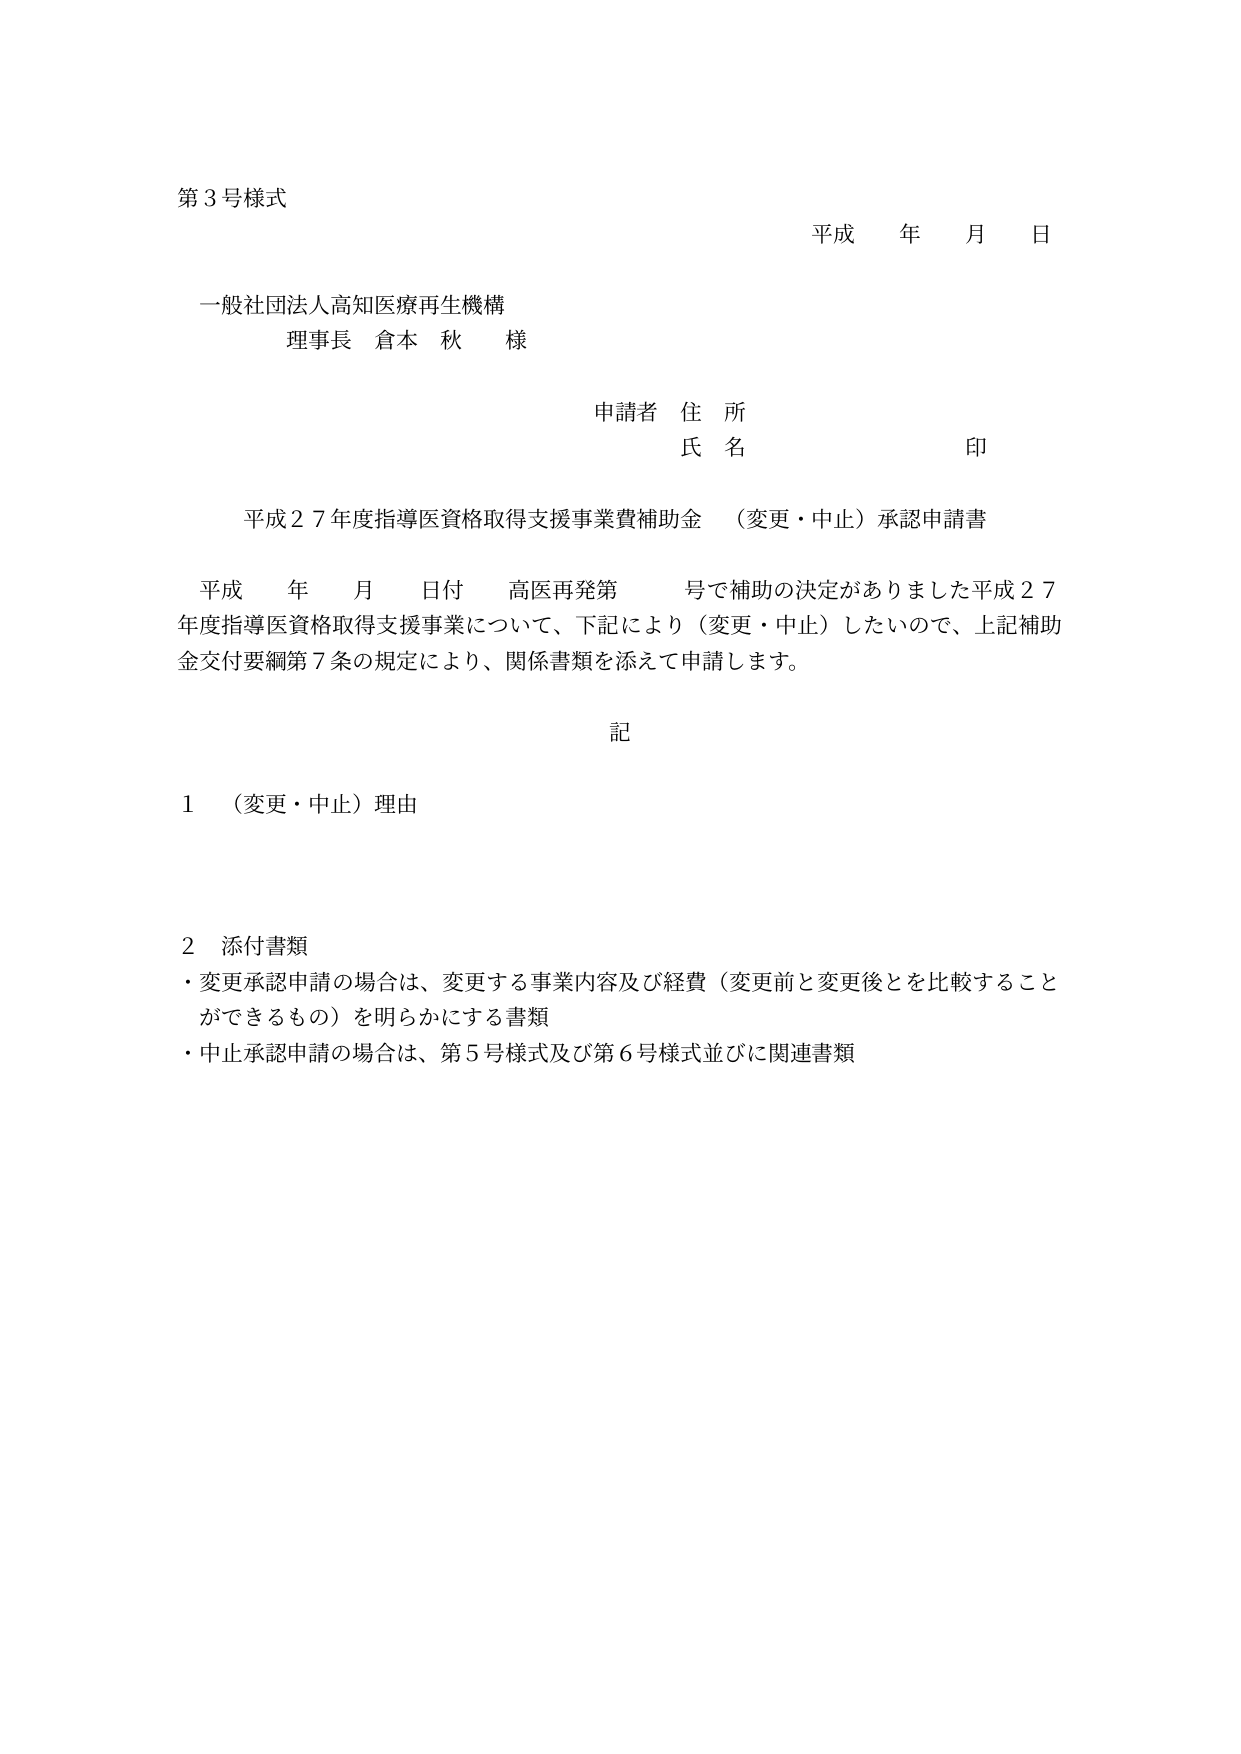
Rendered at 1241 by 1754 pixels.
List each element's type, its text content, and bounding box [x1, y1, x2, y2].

text 氏 名 印 [177, 428, 1063, 464]
text 平成２７年度指導医資格取得支援事業費補助金 （変更・中止）承認申請書 [243, 500, 1063, 535]
text 第３号様式 [177, 179, 1063, 215]
text 理事長 倉本 秋 様 [199, 322, 1063, 357]
subtitle 記 [177, 713, 1063, 749]
text 一般社団法人高知医療再生機構 [177, 286, 1063, 322]
text ・中止承認申請の場合は、第５号様式及び第６号様式並びに関連書類 [177, 1034, 1063, 1070]
text 申請者 住 所 [177, 393, 1063, 428]
text ２ 添付書類 [177, 927, 1063, 963]
text 平成 年 月 日 [177, 215, 1063, 250]
text ・変更承認申請の場合は、変更する事業内容及び経費（変更前と変更後とを比較することができるもの）を明らかにする書類 [177, 963, 1063, 1034]
text １ （変更・中止）理由 [177, 785, 1063, 820]
text 平成 年 月 日付 高医再発第 号で補助の決定がありました平成２７年度指導医資格取得支援事業について、下記により（変更・中止）したいので、上記補助金交付要綱第７条の規定により、関係書類を添えて申請します。 [177, 571, 1063, 678]
